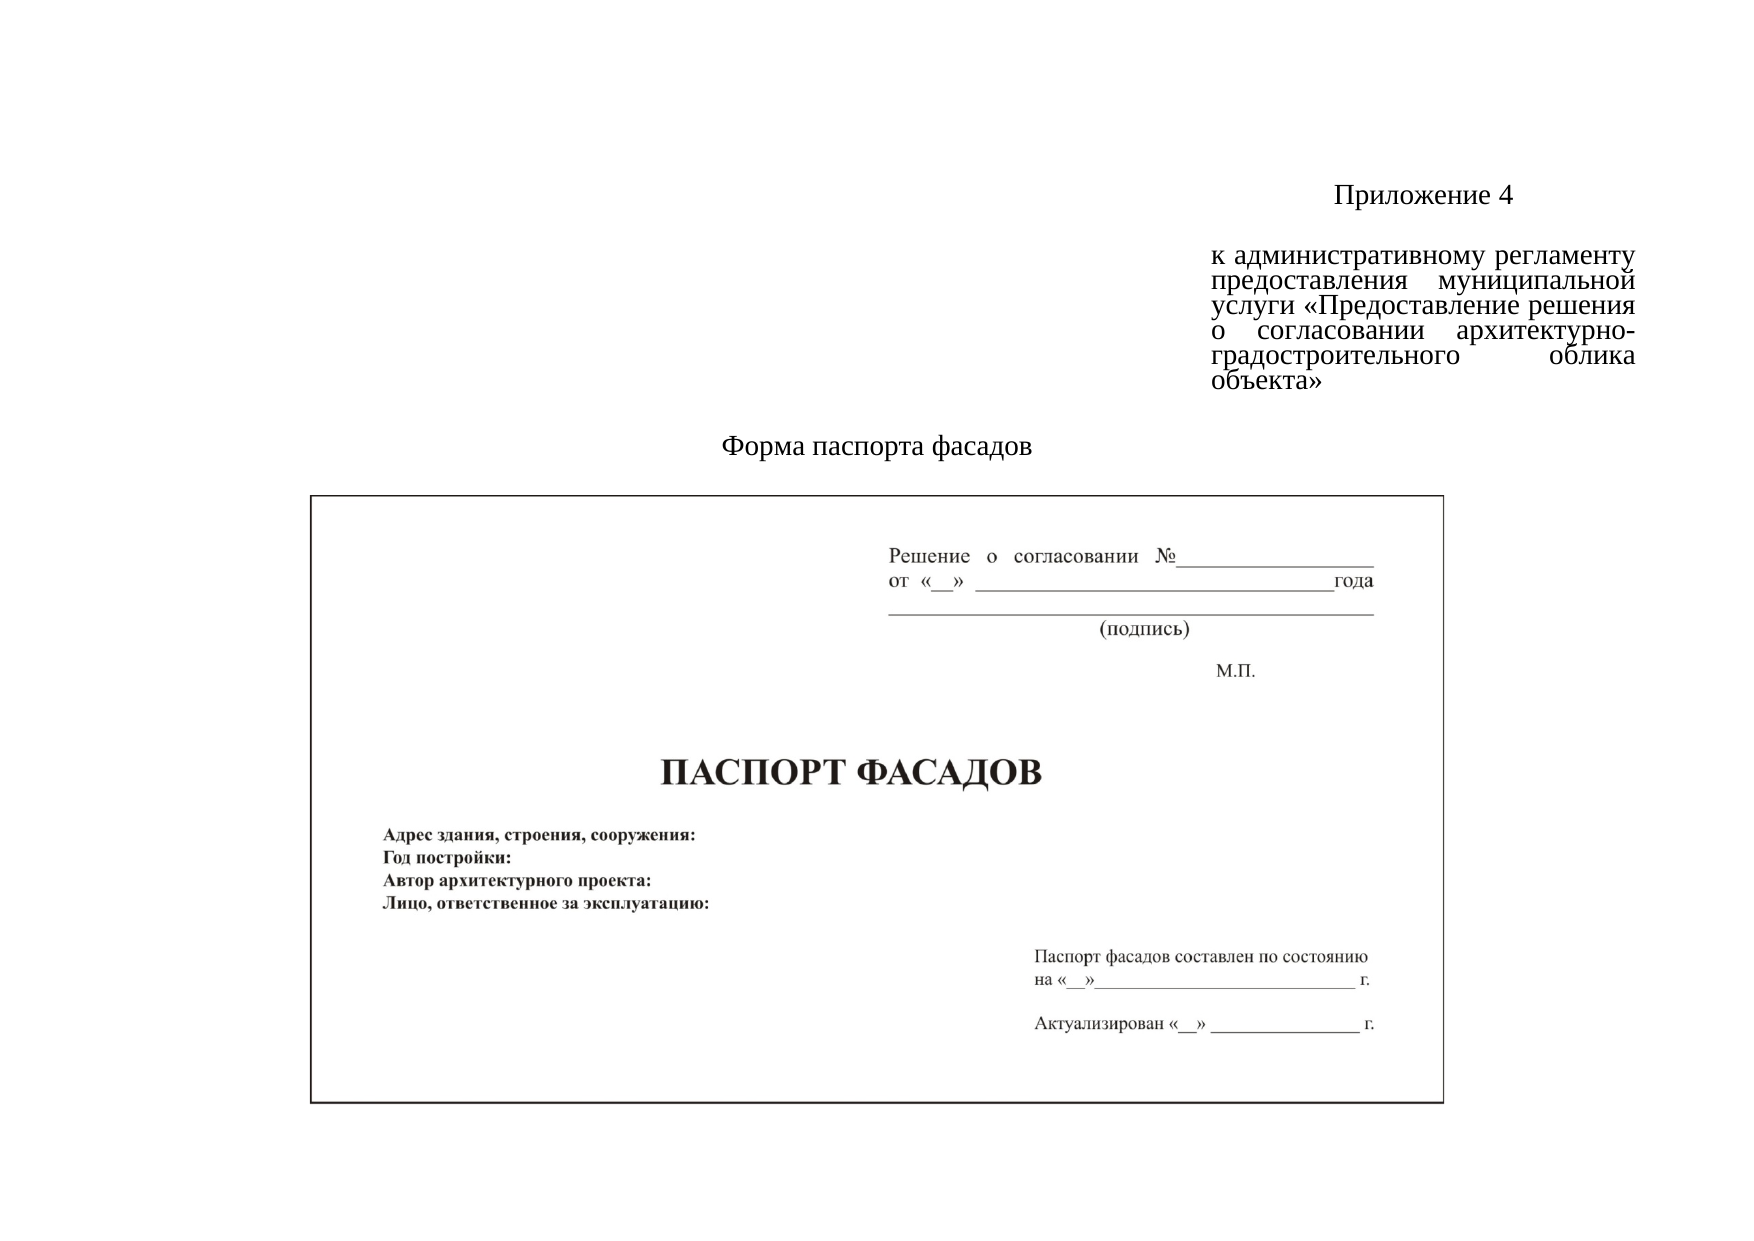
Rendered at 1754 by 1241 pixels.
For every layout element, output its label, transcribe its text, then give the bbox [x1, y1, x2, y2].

text к административному регламенту предоставления муниципальной услуги «Предоставление решения о согласовании архитектурно-градостроительного облика объекта» [1211, 244, 1636, 394]
picture [309, 495, 1445, 1105]
text Форма паспорта фасадов [118, 428, 1636, 461]
text Приложение 4 [1211, 177, 1636, 211]
